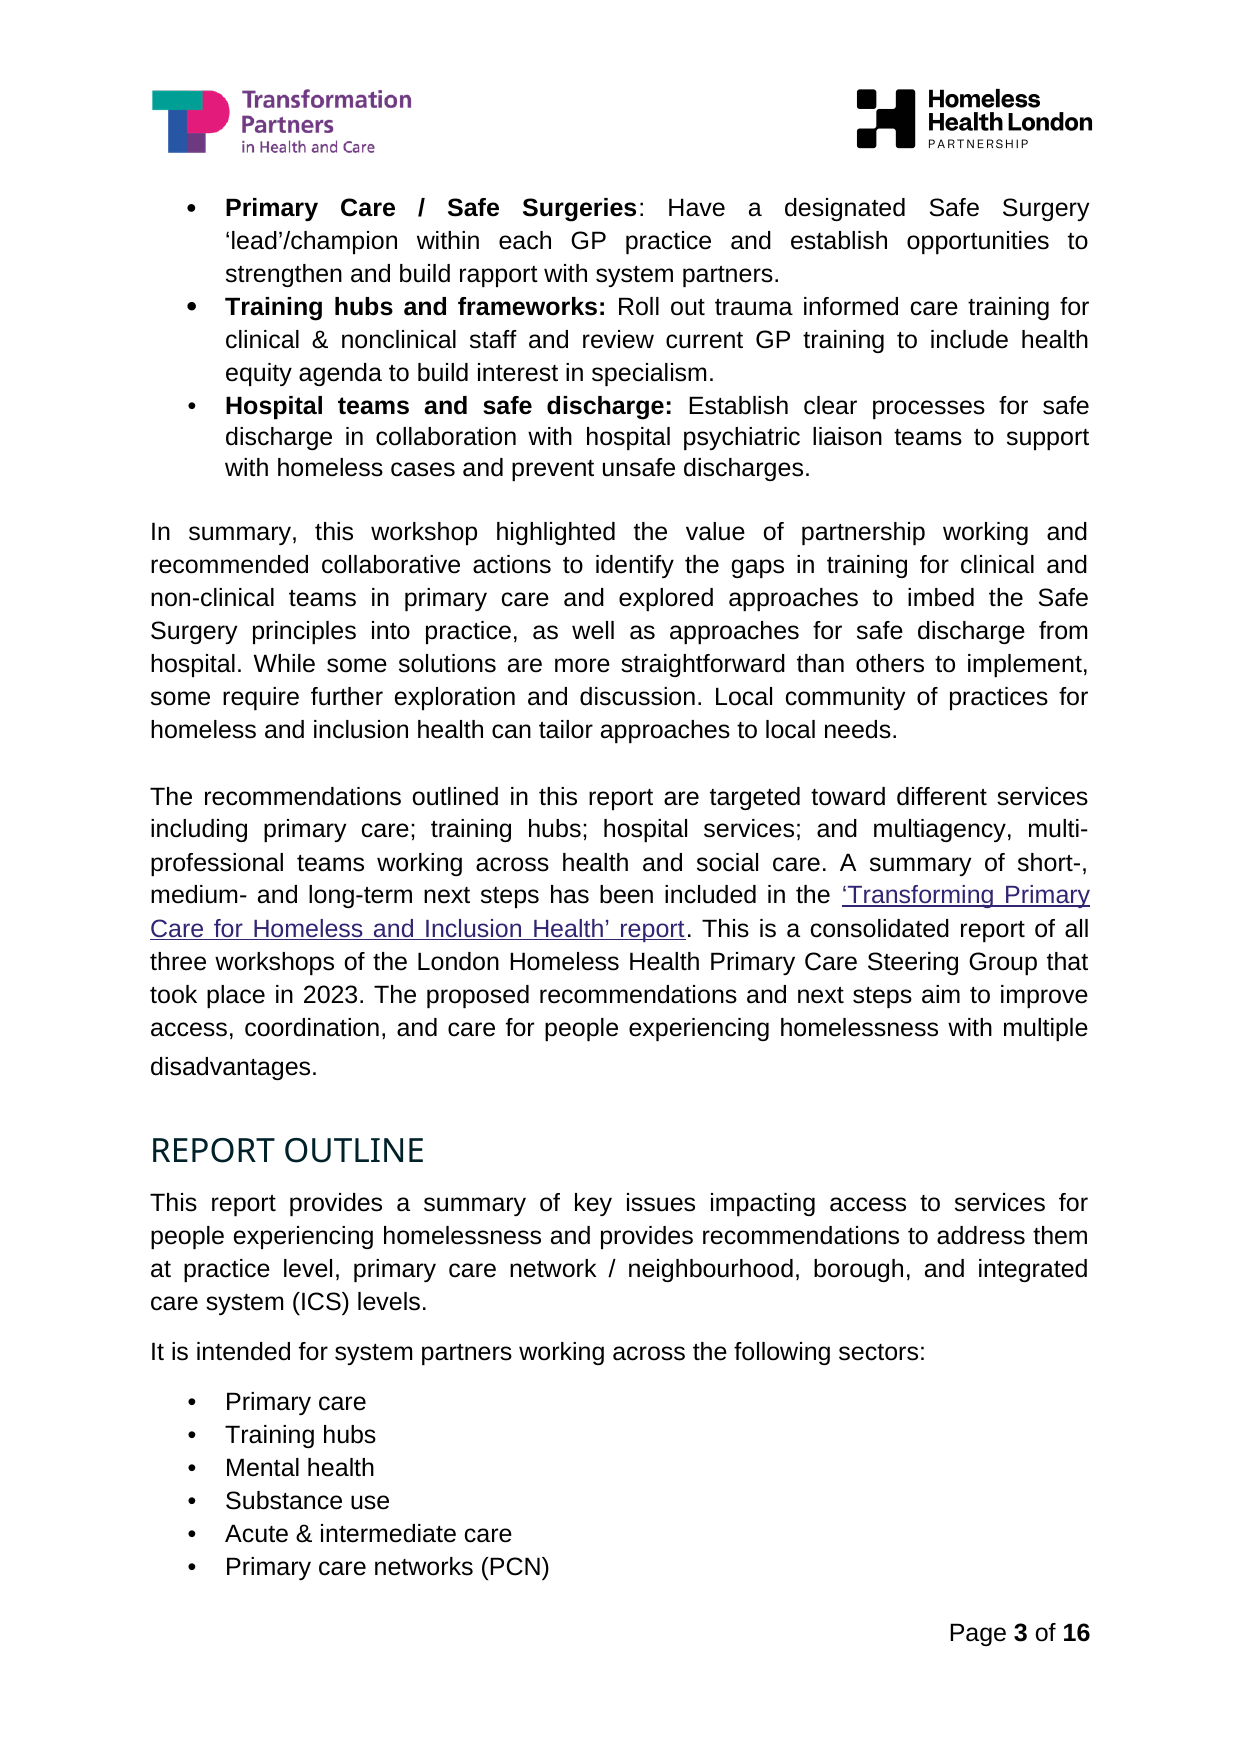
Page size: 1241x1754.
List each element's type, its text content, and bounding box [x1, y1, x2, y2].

text This report provides a summary of key issues impacting access to services for people experiencing homelessness and provides recommendations to address them at practice level, primary care network / neighbourhood, borough, and integrated care system (ICS) levels. [150, 1188, 1090, 1316]
list Mental health [187, 1453, 1090, 1481]
text In summary, this workshop highlighted the value of partnership working and recommended collaborative actions to identify the gaps in training for clinical and non-clinical teams in primary care and explored approaches to imbed the Safe Surgery principles into practice, as well as approaches for safe discharge from hospital. While some solutions are more straightforward than others to implement, some require further exploration and discussion. Local community of practices for homeless and inclusion health can tailor approaches to local needs. [150, 517, 1090, 744]
list Training hubs [187, 1420, 1090, 1448]
list Primary care networks (PCN) [187, 1552, 1090, 1581]
text It is intended for system partners working across the following sectors: [150, 1337, 1090, 1366]
text The recommendations outlined in this report are targeted toward different services including primary care; training hubs; hospital services; and multiagency, multi-professional teams working across health and social care. A summary of short-, medium- and long-term next steps has been included in the ‘Transforming Primary Care for Homeless and Inclusion Health’ report. This is a consolidated report of all three workshops of the London Homeless Health Primary Care Steering Group that took place in 2023. The proposed recommendations and next steps aim to improve access, coordination, and care for people experiencing homelessness with multiple disadvantages. [150, 781, 1090, 1084]
list Substance use [187, 1486, 1090, 1514]
picture [150, 73, 426, 158]
list Training hubs and frameworks: Roll out trauma informed care training for clinical & nonclinical staff and review current GP training to include health equity agenda to build interest in specialism. [187, 292, 1090, 387]
list Primary Care / Safe Surgeries: Have a designated Safe Surgery ‘lead’/champion within each GP practice and establish opportunities to strengthen and build rapport with system partners. [187, 193, 1090, 288]
list Acute & intermediate care [187, 1519, 1090, 1547]
picture [856, 88, 1093, 149]
subtitle REPORT OUTLINE [150, 1127, 1090, 1172]
list Hospital teams and safe discharge: Establish clear processes for safe discharge in collaboration with hospital psychiatric liaison teams to support with homeless cases and prevent unsafe discharges. [187, 391, 1090, 482]
list Primary care [187, 1387, 1090, 1415]
